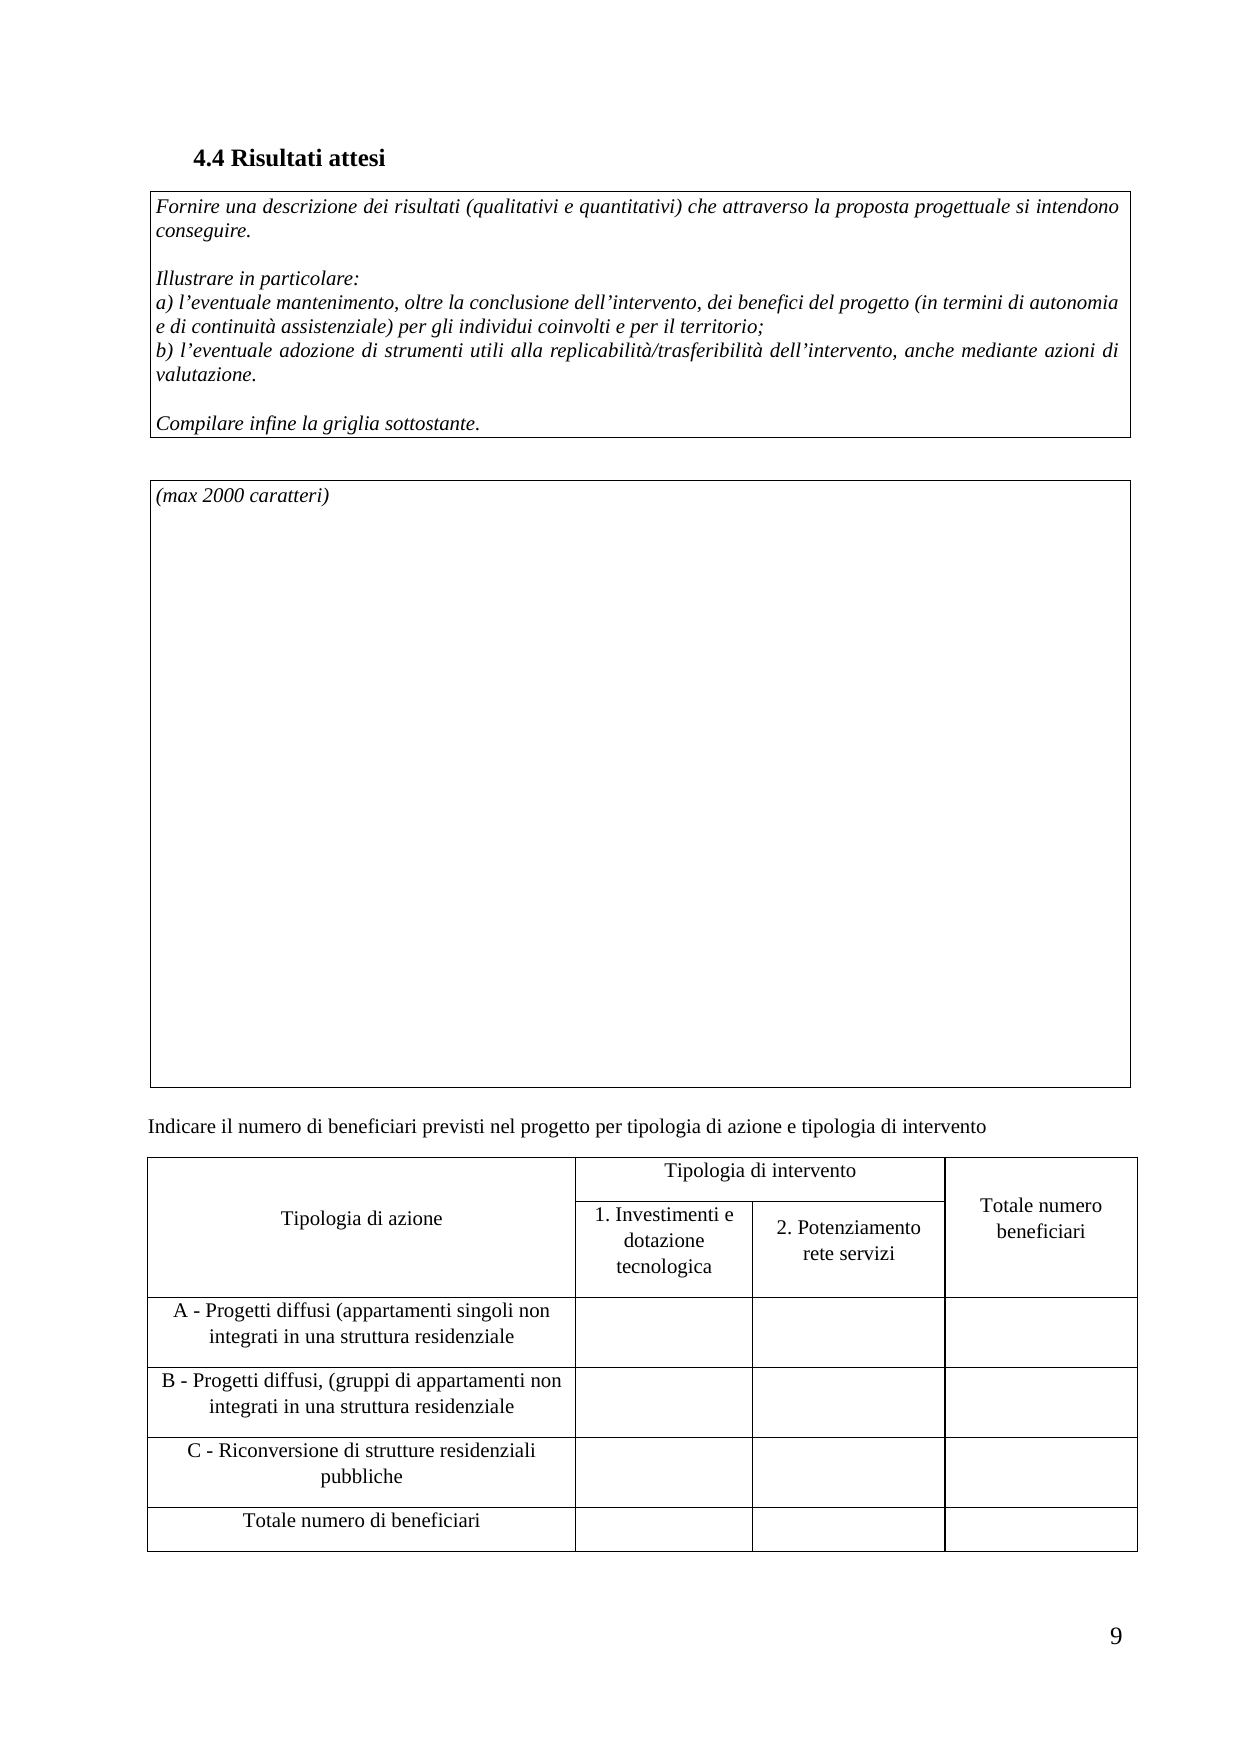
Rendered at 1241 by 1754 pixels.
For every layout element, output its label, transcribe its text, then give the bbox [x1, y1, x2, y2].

table_header Tipologia di intervento [576, 1158, 944, 1201]
text Compilare infine la griglia sottostante. [151, 407, 1130, 437]
table_cell [946, 1508, 1137, 1551]
text Fornire una descrizione dei risultati (qualitativi e quantitativi) che attraverso la proposta progettuale si intendono conseguire. [151, 192, 1130, 242]
text Illustrare in particolare: [151, 263, 1130, 287]
table_cell [753, 1438, 944, 1507]
table_cell C - Riconversione di strutture residenziali pubbliche [148, 1438, 575, 1507]
table_cell [946, 1438, 1137, 1507]
table_cell [753, 1368, 944, 1437]
table_cell [576, 1508, 752, 1551]
table_cell [946, 1368, 1137, 1437]
table_cell [576, 1368, 752, 1437]
table_cell [576, 1298, 752, 1367]
text a) l’eventuale mantenimento, oltre la conclusione dell’intervento, dei benefici del progetto (in termini di autonomia e di continuità assistenziale) per gli individui coinvolti e per il territorio; [151, 287, 1130, 335]
table_cell [753, 1508, 944, 1551]
table_cell 1. Investimenti e dotazione tecnologica [576, 1202, 752, 1297]
table_cell B - Progetti diffusi, (gruppi di appartamenti non integrati in una struttura residenziale [148, 1368, 575, 1437]
text (max 2000 caratteri) [151, 481, 1130, 507]
table_header Totale numero beneficiari [946, 1158, 1137, 1297]
table_cell [576, 1438, 752, 1507]
list 4.4 Risultati attesi [193, 143, 1122, 172]
table_cell [946, 1298, 1137, 1367]
table_cell 2. Potenziamento rete servizi [753, 1202, 944, 1297]
table_cell Totale numero di beneficiari [148, 1508, 575, 1551]
table_cell A - Progetti diffusi (appartamenti singoli non integrati in una struttura residenziale [148, 1298, 575, 1367]
table_header Tipologia di azione [148, 1158, 575, 1297]
list Indicare il numero di beneficiari previsti nel progetto per tipologia di azione e tipologia di intervento [148, 1114, 1122, 1138]
text b) l’eventuale adozione di strumenti utili alla replicabilità/trasferibilità dell’intervento, anche mediante azioni di valutazione. [151, 335, 1130, 386]
table_cell [753, 1298, 944, 1367]
